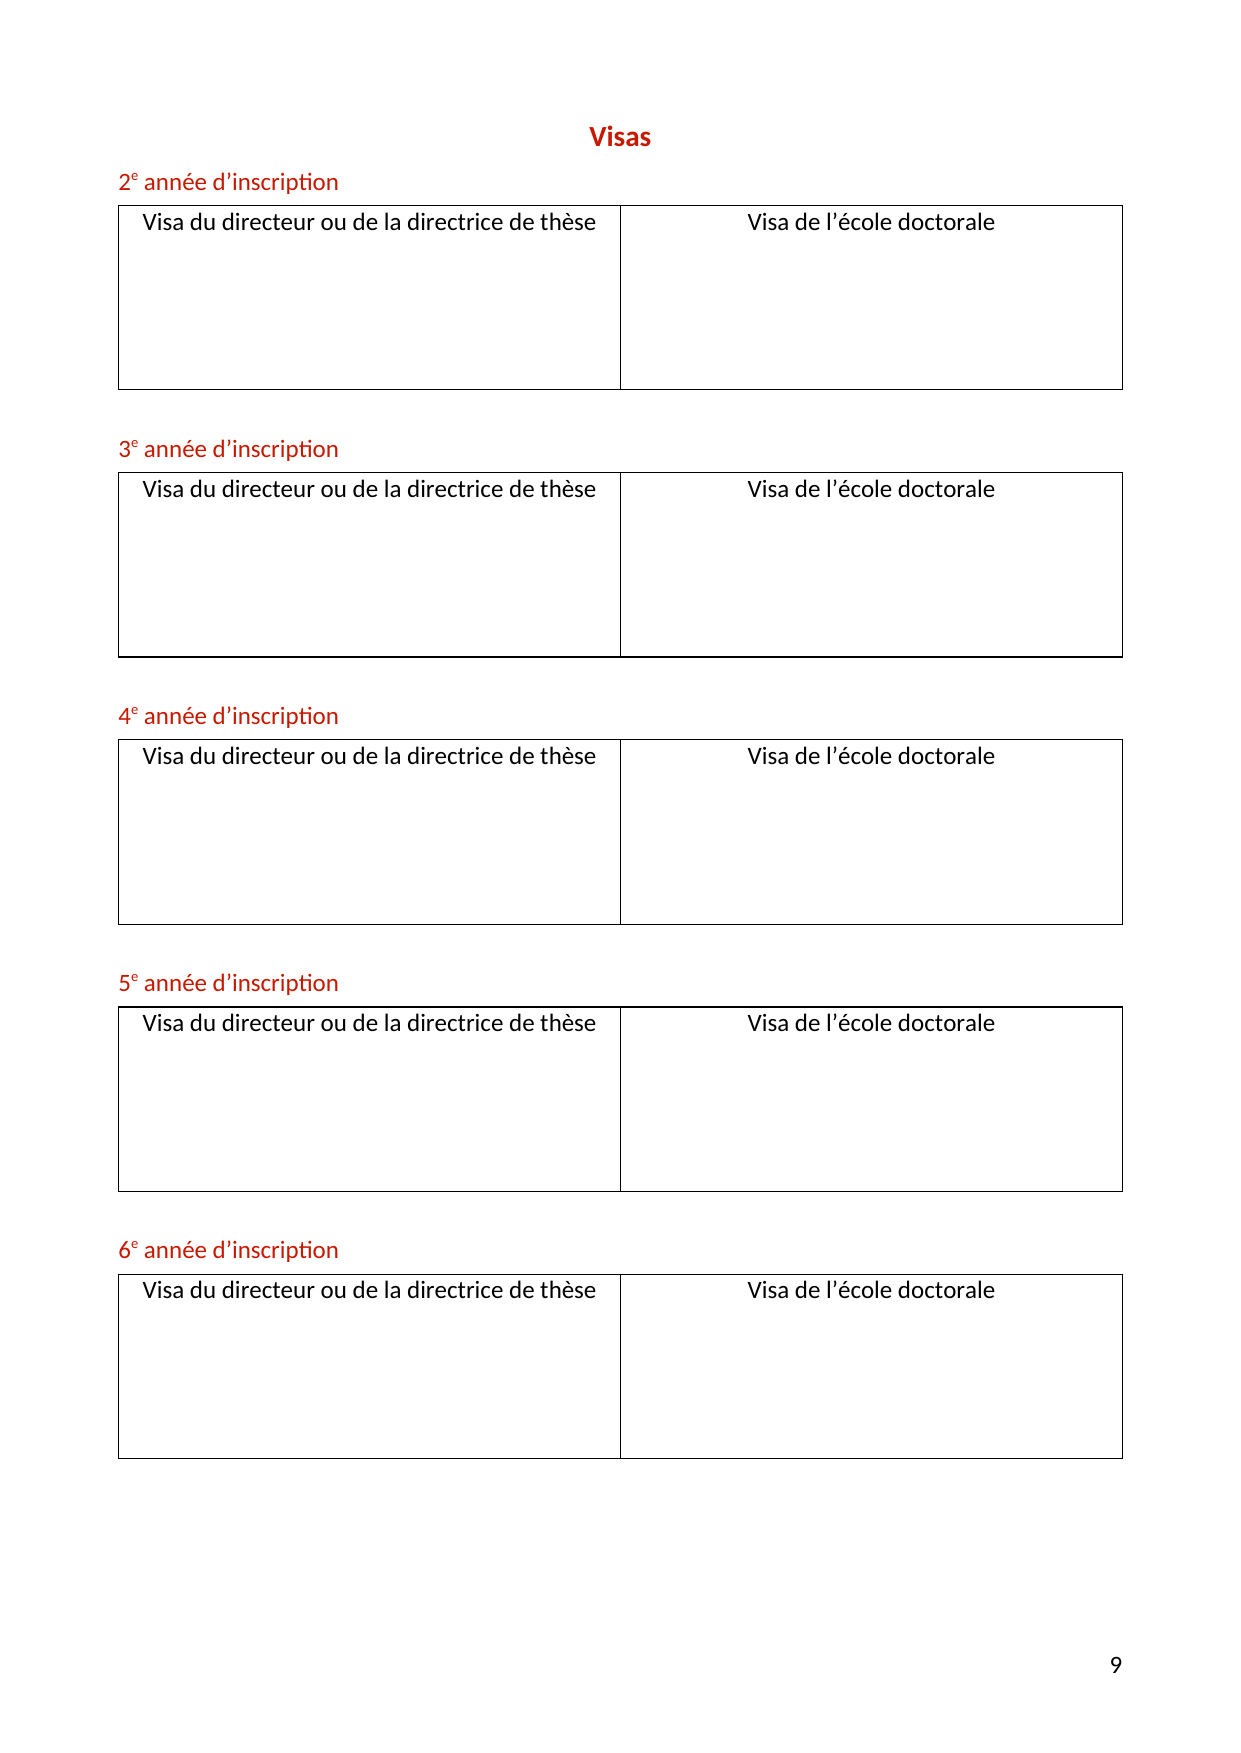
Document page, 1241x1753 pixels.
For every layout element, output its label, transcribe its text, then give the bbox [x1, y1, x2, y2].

subtitle 6e année d’inscription [118, 1234, 1122, 1265]
table_header Visa de l’école doctorale [621, 206, 1122, 389]
table_header Visa du directeur ou de la directrice de thèse [119, 473, 620, 656]
table_header Visa de l’école doctorale [621, 473, 1122, 656]
table_header Visa du directeur ou de la directrice de thèse [119, 1008, 620, 1191]
subtitle 5e année d’inscription [118, 967, 1122, 998]
subtitle 4e année d’inscription [118, 700, 1122, 731]
table_header Visa du directeur ou de la directrice de thèse [119, 1275, 620, 1458]
subtitle Visas [118, 118, 1122, 154]
table_header Visa du directeur ou de la directrice de thèse [119, 206, 620, 389]
table_header Visa de l’école doctorale [621, 740, 1122, 923]
table_header Visa du directeur ou de la directrice de thèse [119, 740, 620, 923]
subtitle 2e année d’inscription [118, 166, 1122, 197]
table_header Visa de l’école doctorale [621, 1008, 1122, 1191]
subtitle 3e année d’inscription [118, 433, 1122, 464]
table_header Visa de l’école doctorale [621, 1275, 1122, 1458]
